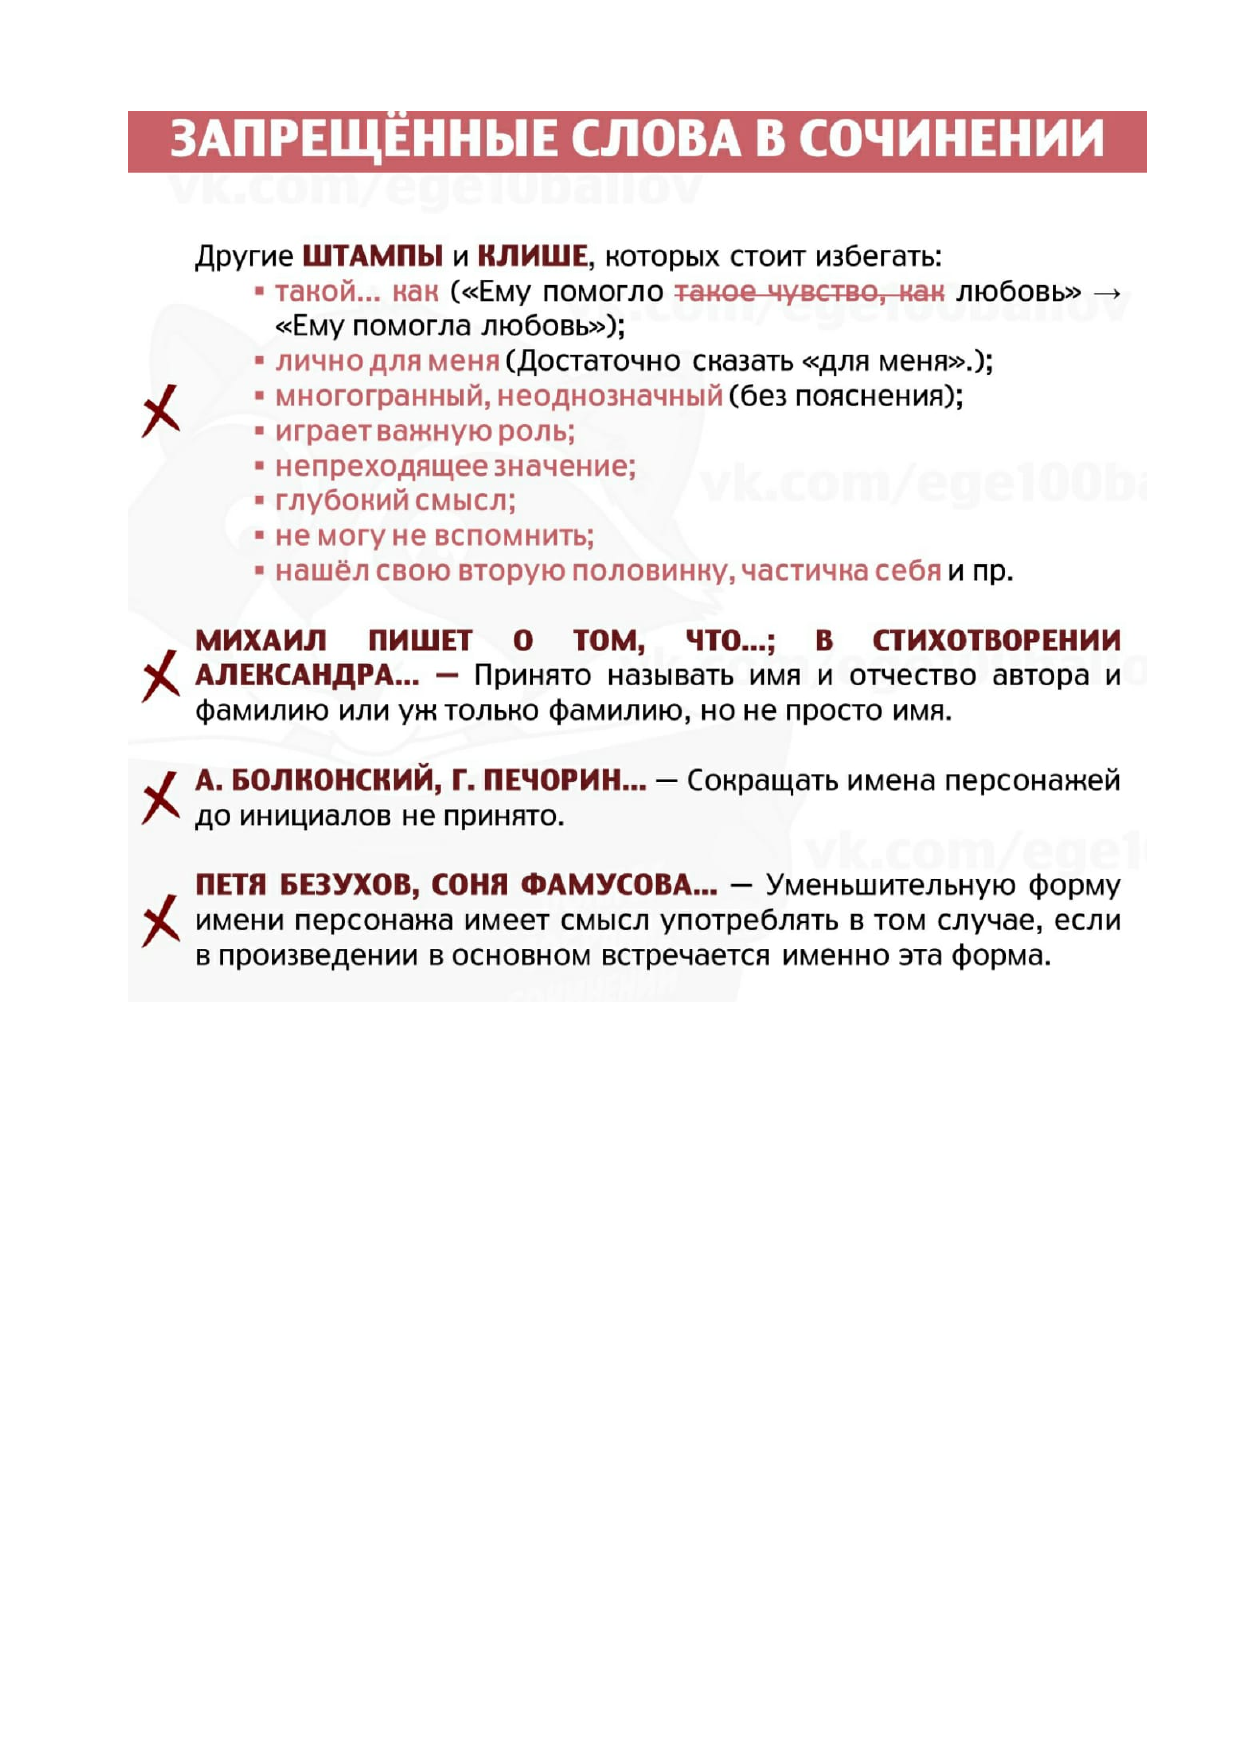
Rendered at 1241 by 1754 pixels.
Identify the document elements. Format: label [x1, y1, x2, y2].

picture [128, 111, 1147, 1002]
